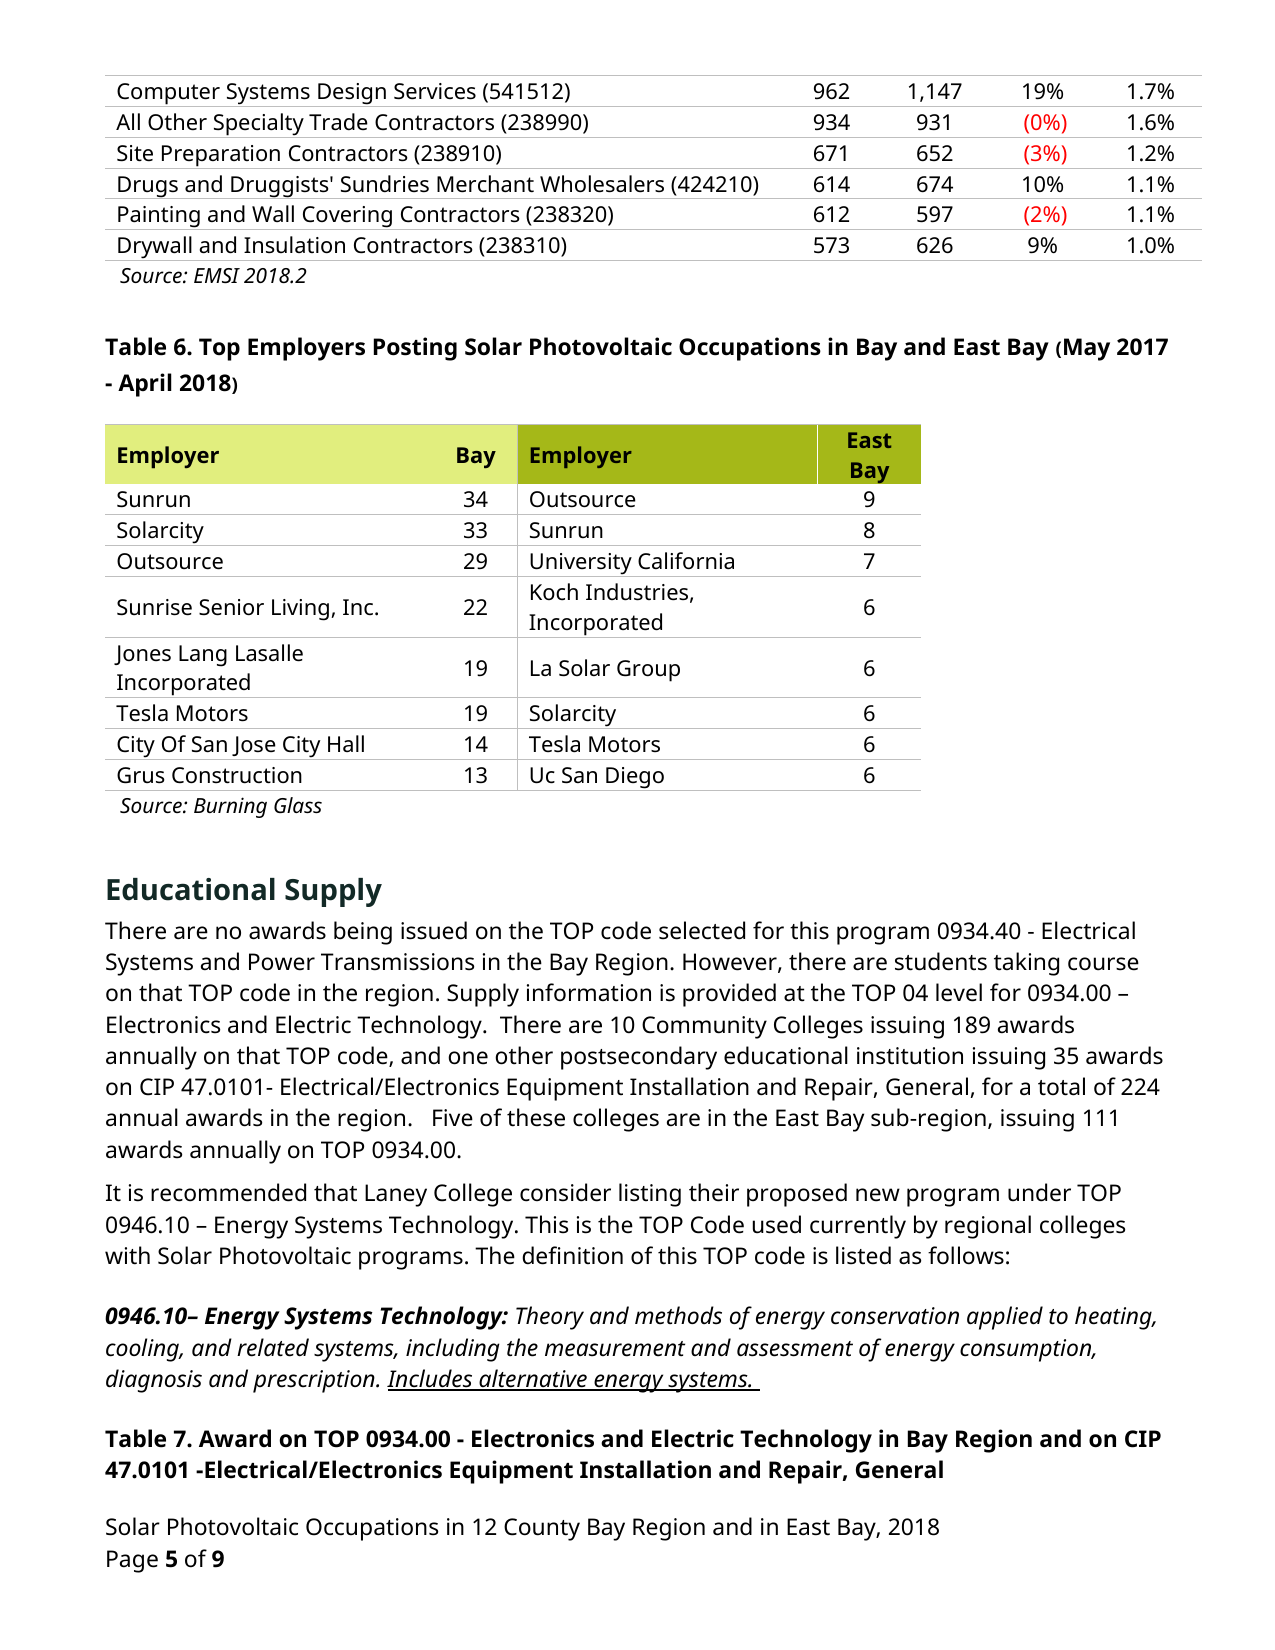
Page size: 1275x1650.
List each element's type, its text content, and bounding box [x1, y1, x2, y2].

table_cell Drywall and Insulation Contractors (238310) [105, 230, 780, 260]
text Table 7. Award on TOP 0934.00 - Electronics and Electric Technology in Bay Region and on CIP 47.0101 -Electrical/Electronics Equipment Installation and Repair, General [105, 1423, 1170, 1486]
table_cell La Solar Group [518, 638, 817, 697]
table_cell 22 [433, 577, 517, 637]
table_cell 626 [883, 230, 986, 260]
table_cell 573 [780, 230, 883, 260]
subtitle Educational Supply [105, 869, 1170, 909]
text It is recommended that Laney College consider listing their proposed new program under TOP 0946.10 – Energy Systems Technology. This is the TOP Code used currently by regional colleges with Solar Photovoltaic programs. The definition of this TOP code is listed as follows: [105, 1177, 1170, 1271]
table_cell 1.1% [1099, 169, 1202, 198]
table_cell 612 [780, 199, 883, 229]
table_cell Computer Systems Design Services (541512) [105, 76, 780, 106]
table_header Bay [433, 425, 517, 484]
table_cell Koch Industries, Incorporated [518, 577, 817, 637]
text There are no awards being issued on the TOP code selected for this program 0934.40 - Electrical Systems and Power Transmissions in the Bay Region. However, there are students taking course on that TOP code in the region. Supply information is provided at the TOP 04 level for 0934.00 – Electronics and Electric Technology. There are 10 Community Colleges issuing 189 awards annually on that TOP code, and one other postsecondary educational institution issuing 35 awards on CIP 47.0101- Electrical/Electronics Equipment Installation and Repair, General, for a total of 224 annual awards in the region. Five of these colleges are in the East Bay sub-region, issuing 111 awards annually on TOP 0934.00. [105, 915, 1170, 1165]
table_cell 962 [780, 76, 883, 106]
table_cell 13 [433, 760, 517, 790]
table_cell 614 [780, 169, 883, 198]
table_cell 6 [818, 638, 921, 697]
table_cell Outsource [105, 546, 433, 576]
table_cell Tesla Motors [105, 698, 433, 728]
table_cell 674 [883, 169, 986, 198]
table_cell 19 [433, 638, 517, 697]
table_cell Tesla Motors [518, 729, 817, 759]
table_cell 6 [818, 729, 921, 759]
table_cell 14 [433, 729, 517, 759]
table_header East Bay [818, 425, 921, 484]
table_cell City Of San Jose City Hall [105, 729, 433, 759]
table_cell Sunrun [518, 515, 817, 545]
table_cell 34 [433, 485, 517, 514]
table_cell 1.2% [1099, 138, 1202, 167]
table_cell Grus Construction [105, 760, 433, 790]
table_cell University California [518, 546, 817, 576]
table_cell 6 [818, 760, 921, 790]
table_cell (2%) [986, 199, 1099, 229]
table_cell (3%) [986, 138, 1099, 167]
table_cell Sunrun [105, 485, 433, 514]
table_cell 10% [986, 169, 1099, 198]
table_cell Sunrise Senior Living, Inc. [105, 577, 433, 637]
table_cell 934 [780, 107, 883, 137]
table_cell Drugs and Druggists' Sundries Merchant Wholesalers (424210) [105, 169, 780, 198]
table_cell Outsource [518, 485, 817, 514]
table_cell 19 [433, 698, 517, 728]
table_cell 1.1% [1099, 199, 1202, 229]
table_cell (0%) [986, 107, 1099, 137]
table_cell 671 [780, 138, 883, 167]
text Source: EMSI 2018.2 [120, 261, 1170, 289]
table_cell Uc San Diego [518, 760, 817, 790]
table_cell 29 [433, 546, 517, 576]
table_cell 9 [818, 485, 921, 514]
table_cell Solarcity [105, 515, 433, 545]
table_cell All Other Specialty Trade Contractors (238990) [105, 107, 780, 137]
table_header Employer [518, 425, 817, 484]
table_cell 9% [986, 230, 1099, 260]
table_cell Jones Lang Lasalle Incorporated [105, 638, 433, 697]
table_cell 1.7% [1099, 76, 1202, 106]
table_cell 6 [818, 698, 921, 728]
text Table 6. Top Employers Posting Solar Photovoltaic Occupations in Bay and East Bay (May 2017 - April 2018) [105, 331, 1170, 398]
table_cell 19% [986, 76, 1099, 106]
table_cell 8 [818, 515, 921, 545]
table_cell 6 [818, 577, 921, 637]
table_cell Painting and Wall Covering Contractors (238320) [105, 199, 780, 229]
table_cell 1.0% [1099, 230, 1202, 260]
table_cell 652 [883, 138, 986, 167]
table_cell 1.6% [1099, 107, 1202, 137]
table_cell 1,147 [883, 76, 986, 106]
text Source: Burning Glass [120, 791, 1170, 819]
table_cell 7 [818, 546, 921, 576]
table_cell 931 [883, 107, 986, 137]
table_cell 33 [433, 515, 517, 545]
table_cell 597 [883, 199, 986, 229]
text 0946.10– Energy Systems Technology: Theory and methods of energy conservation applied to heating, cooling, and related systems, including the measurement and assessment of energy consumption, diagnosis and prescription. Includes alternative energy systems. [105, 1300, 1170, 1394]
table_cell Solarcity [518, 698, 817, 728]
table_header Employer [105, 425, 433, 484]
table_cell Site Preparation Contractors (238910) [105, 138, 780, 167]
